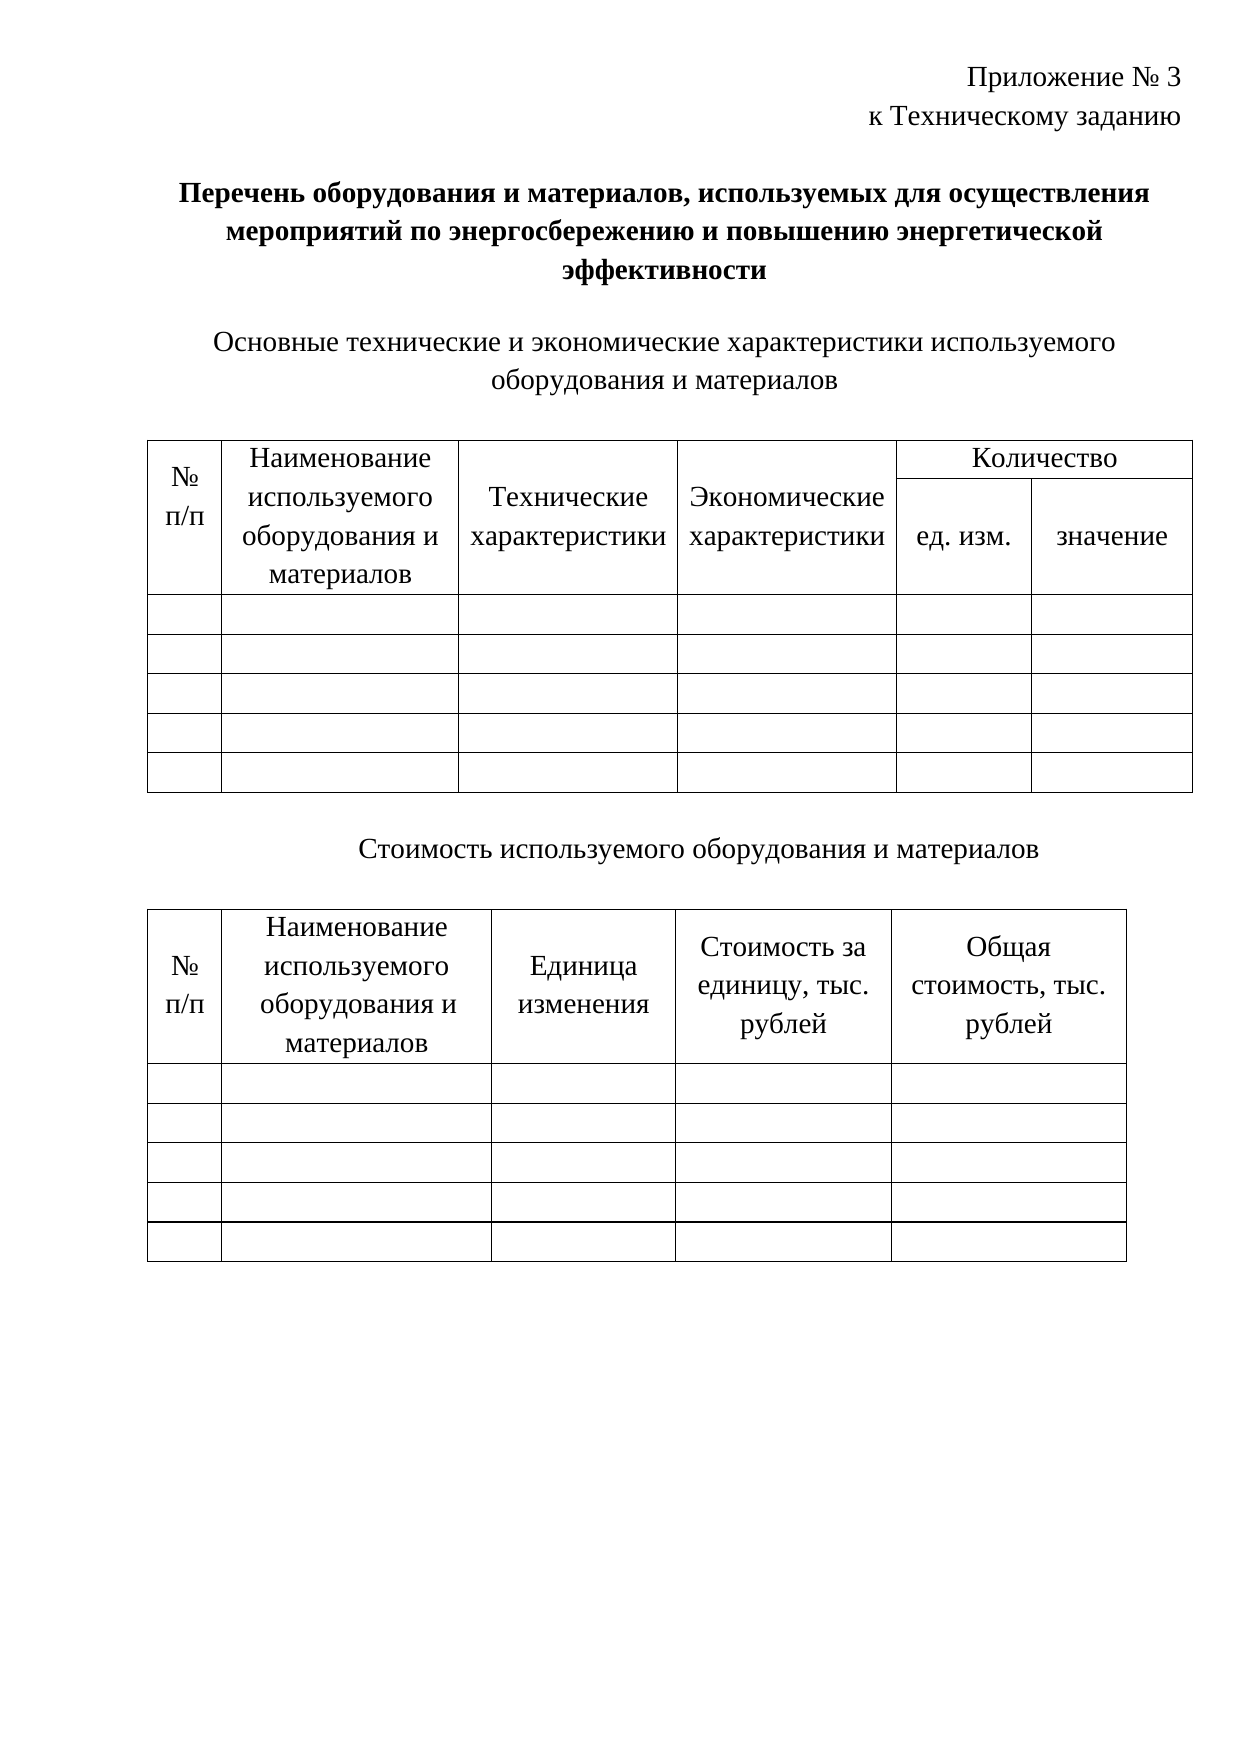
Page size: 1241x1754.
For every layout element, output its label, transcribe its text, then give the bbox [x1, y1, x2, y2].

table_cell [459, 635, 677, 673]
table_cell [459, 595, 677, 633]
table_cell [222, 753, 458, 792]
text Стоимость используемого оборудования и материалов [148, 831, 1181, 865]
table_header Наименование используемого оборудования и материалов [222, 910, 491, 1063]
table_cell [897, 635, 1031, 673]
table_cell [148, 1223, 221, 1261]
table_cell [148, 1064, 221, 1103]
table_cell [676, 1064, 891, 1103]
table_cell [892, 1143, 1126, 1182]
table_cell [897, 674, 1031, 713]
table_header Общая стоимость, тыс. рублей [892, 910, 1126, 1063]
table_header Технические характеристики [459, 441, 677, 594]
table_header Наименование используемого оборудования и материалов [222, 441, 458, 594]
table_cell [148, 753, 221, 792]
table_cell [459, 714, 677, 752]
text к Техническому заданию [148, 98, 1181, 131]
table_cell [892, 1183, 1126, 1221]
text Основные технические и экономические характеристики используемого оборудования и материалов [148, 324, 1181, 396]
table_header Экономические характеристики [678, 441, 896, 594]
table_cell [222, 595, 458, 633]
table_cell [892, 1064, 1126, 1103]
table_cell [676, 1143, 891, 1182]
table_cell [897, 753, 1031, 792]
table_cell [492, 1104, 675, 1142]
table_header Количество [897, 441, 1192, 478]
table_cell [892, 1104, 1126, 1142]
table_cell [492, 1064, 675, 1103]
table_header Стоимость за единицу, тыс. рублей [676, 910, 891, 1063]
table_cell [148, 1104, 221, 1142]
table_cell [148, 1143, 221, 1182]
table_cell [676, 1223, 891, 1261]
text Приложение № 3 [148, 59, 1181, 93]
table_cell [897, 595, 1031, 633]
table_cell [678, 674, 896, 713]
table_cell ед. изм. [897, 479, 1031, 594]
table_cell [676, 1183, 891, 1221]
table_cell значение [1032, 479, 1192, 594]
table_cell [678, 753, 896, 792]
table_cell [678, 635, 896, 673]
table_cell [222, 1223, 491, 1261]
table_cell [492, 1143, 675, 1182]
table_header № п/п [148, 441, 221, 594]
table_cell [148, 595, 221, 633]
table_cell [148, 1183, 221, 1221]
table_cell [222, 1183, 491, 1221]
table_cell [148, 714, 221, 752]
table_cell [148, 674, 221, 713]
table_cell [222, 714, 458, 752]
table_cell [492, 1183, 675, 1221]
table_cell [459, 753, 677, 792]
table_cell [1032, 595, 1192, 633]
table_cell [1032, 714, 1192, 752]
table_cell [676, 1104, 891, 1142]
table_cell [492, 1223, 675, 1261]
table_header № п/п [148, 910, 221, 1063]
table_cell [222, 1064, 491, 1103]
table_cell [1032, 753, 1192, 792]
table_cell [222, 674, 458, 713]
table_cell [892, 1223, 1126, 1261]
table_cell [678, 714, 896, 752]
table_header Единица изменения [492, 910, 675, 1063]
table_cell [222, 1143, 491, 1182]
text Перечень оборудования и материалов, используемых для осуществления мероприятий по энергосбережению и повышению энергетической эффективности [148, 175, 1181, 285]
table_cell [222, 1104, 491, 1142]
table_cell [459, 674, 677, 713]
table_cell [222, 635, 458, 673]
table_cell [678, 595, 896, 633]
table_cell [897, 714, 1031, 752]
table_cell [1032, 635, 1192, 673]
table_cell [148, 635, 221, 673]
table_cell [1032, 674, 1192, 713]
